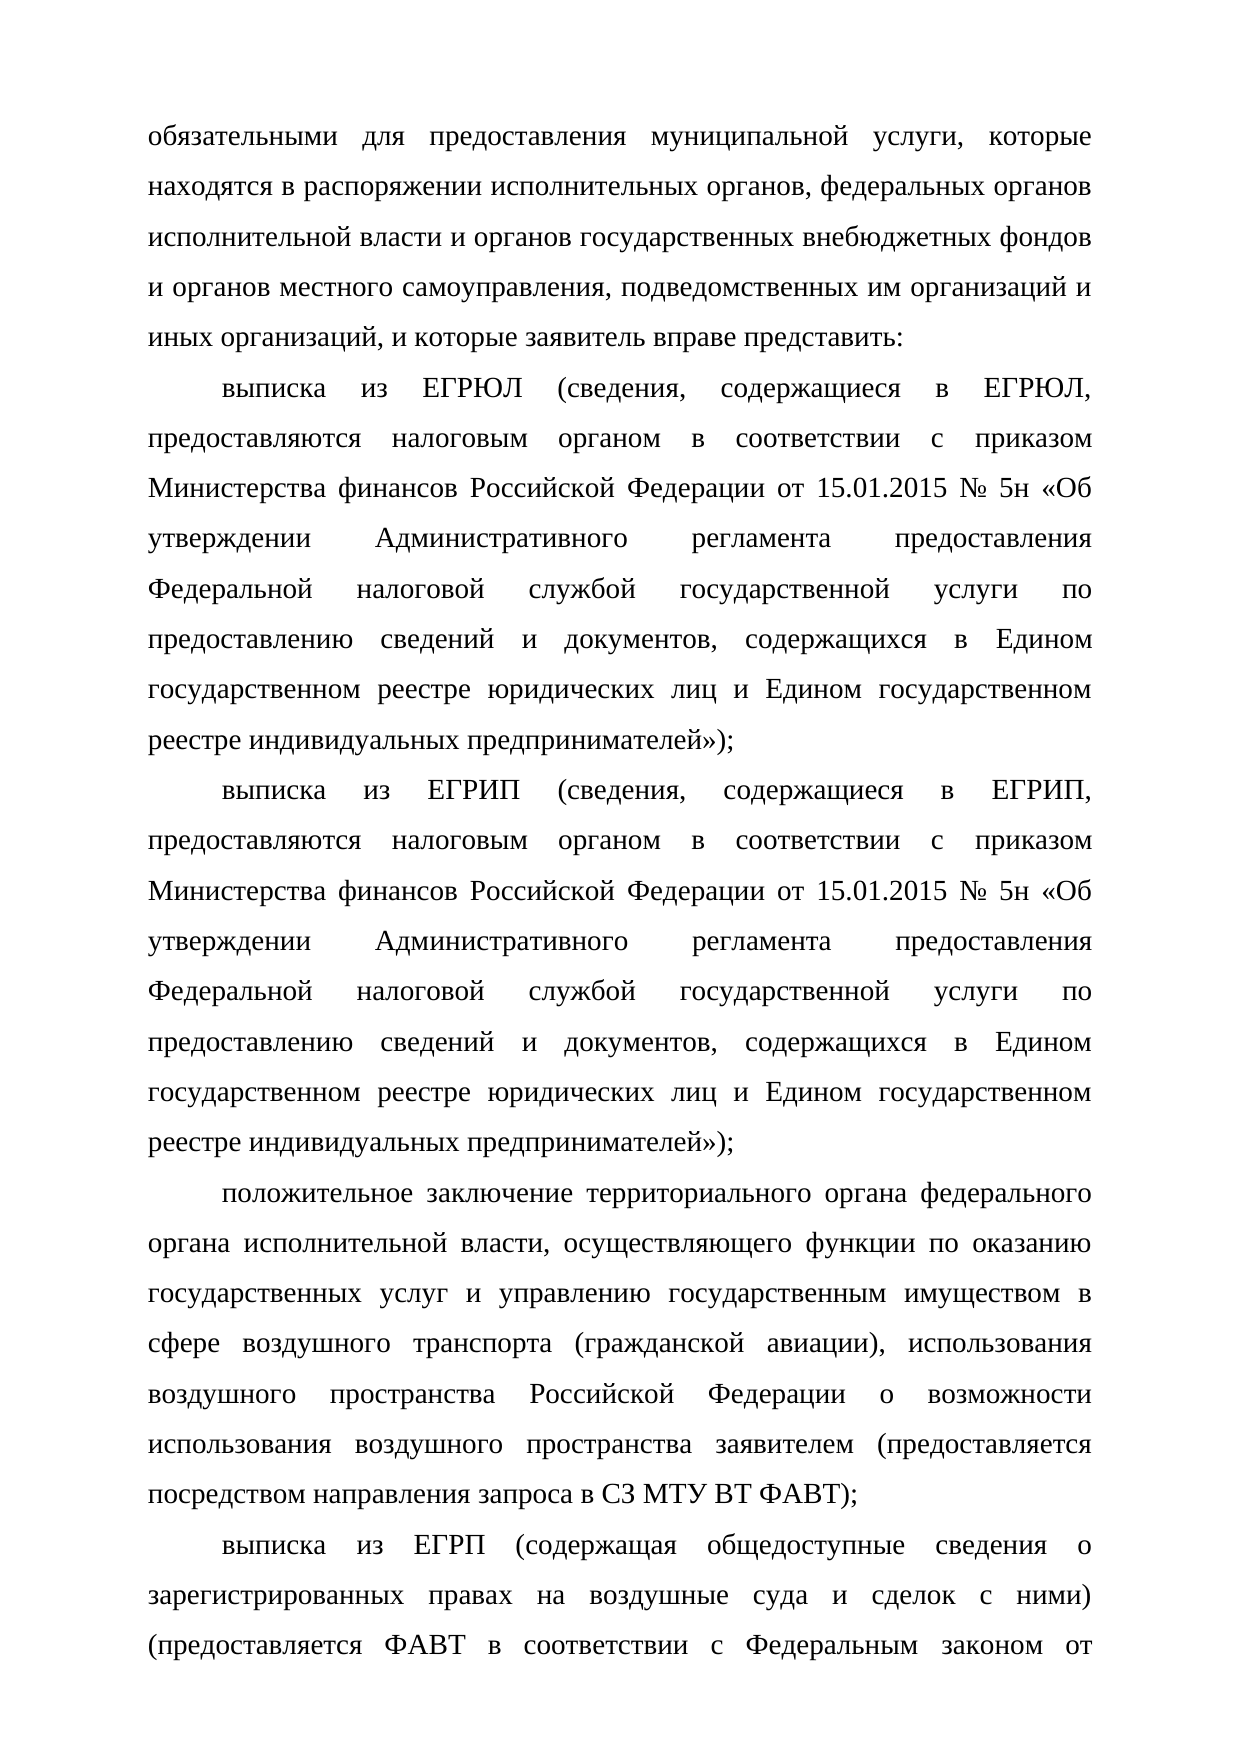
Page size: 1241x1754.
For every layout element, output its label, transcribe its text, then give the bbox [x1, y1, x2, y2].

text выписка из ЕГРЮЛ (сведения, содержащиеся в ЕГРЮЛ, предоставляются налоговым органом в соответствии с приказом Министерства финансов Российской Федерации от 15.01.2015 № 5н «Об утверждении Административного регламента предоставления Федеральной налоговой службой государственной услуги по предоставлению сведений и документов, содержащихся в Едином государственном реестре юридических лиц и Едином государственном реестре индивидуальных предпринимателей»); [148, 370, 1092, 755]
text выписка из ЕГРИП (сведения, содержащиеся в ЕГРИП, предоставляются налоговым органом в соответствии с приказом Министерства финансов Российской Федерации от 15.01.2015 № 5н «Об утверждении Административного регламента предоставления Федеральной налоговой службой государственной услуги по предоставлению сведений и документов, содержащихся в Едином государственном реестре юридических лиц и Едином государственном реестре индивидуальных предпринимателей»); [148, 772, 1092, 1158]
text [148, 1527, 1092, 1661]
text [148, 118, 1092, 353]
text положительное заключение территориального органа федерального органа исполнительной власти, осуществляющего функции по оказанию государственных услуг и управлению государственным имуществом в сфере воздушного транспорта (гражданской авиации), использования воздушного пространства Российской Федерации о возможности использования воздушного пространства заявителем (предоставляется посредством направления запроса в СЗ МТУ ВТ ФАВТ); [148, 1175, 1092, 1510]
